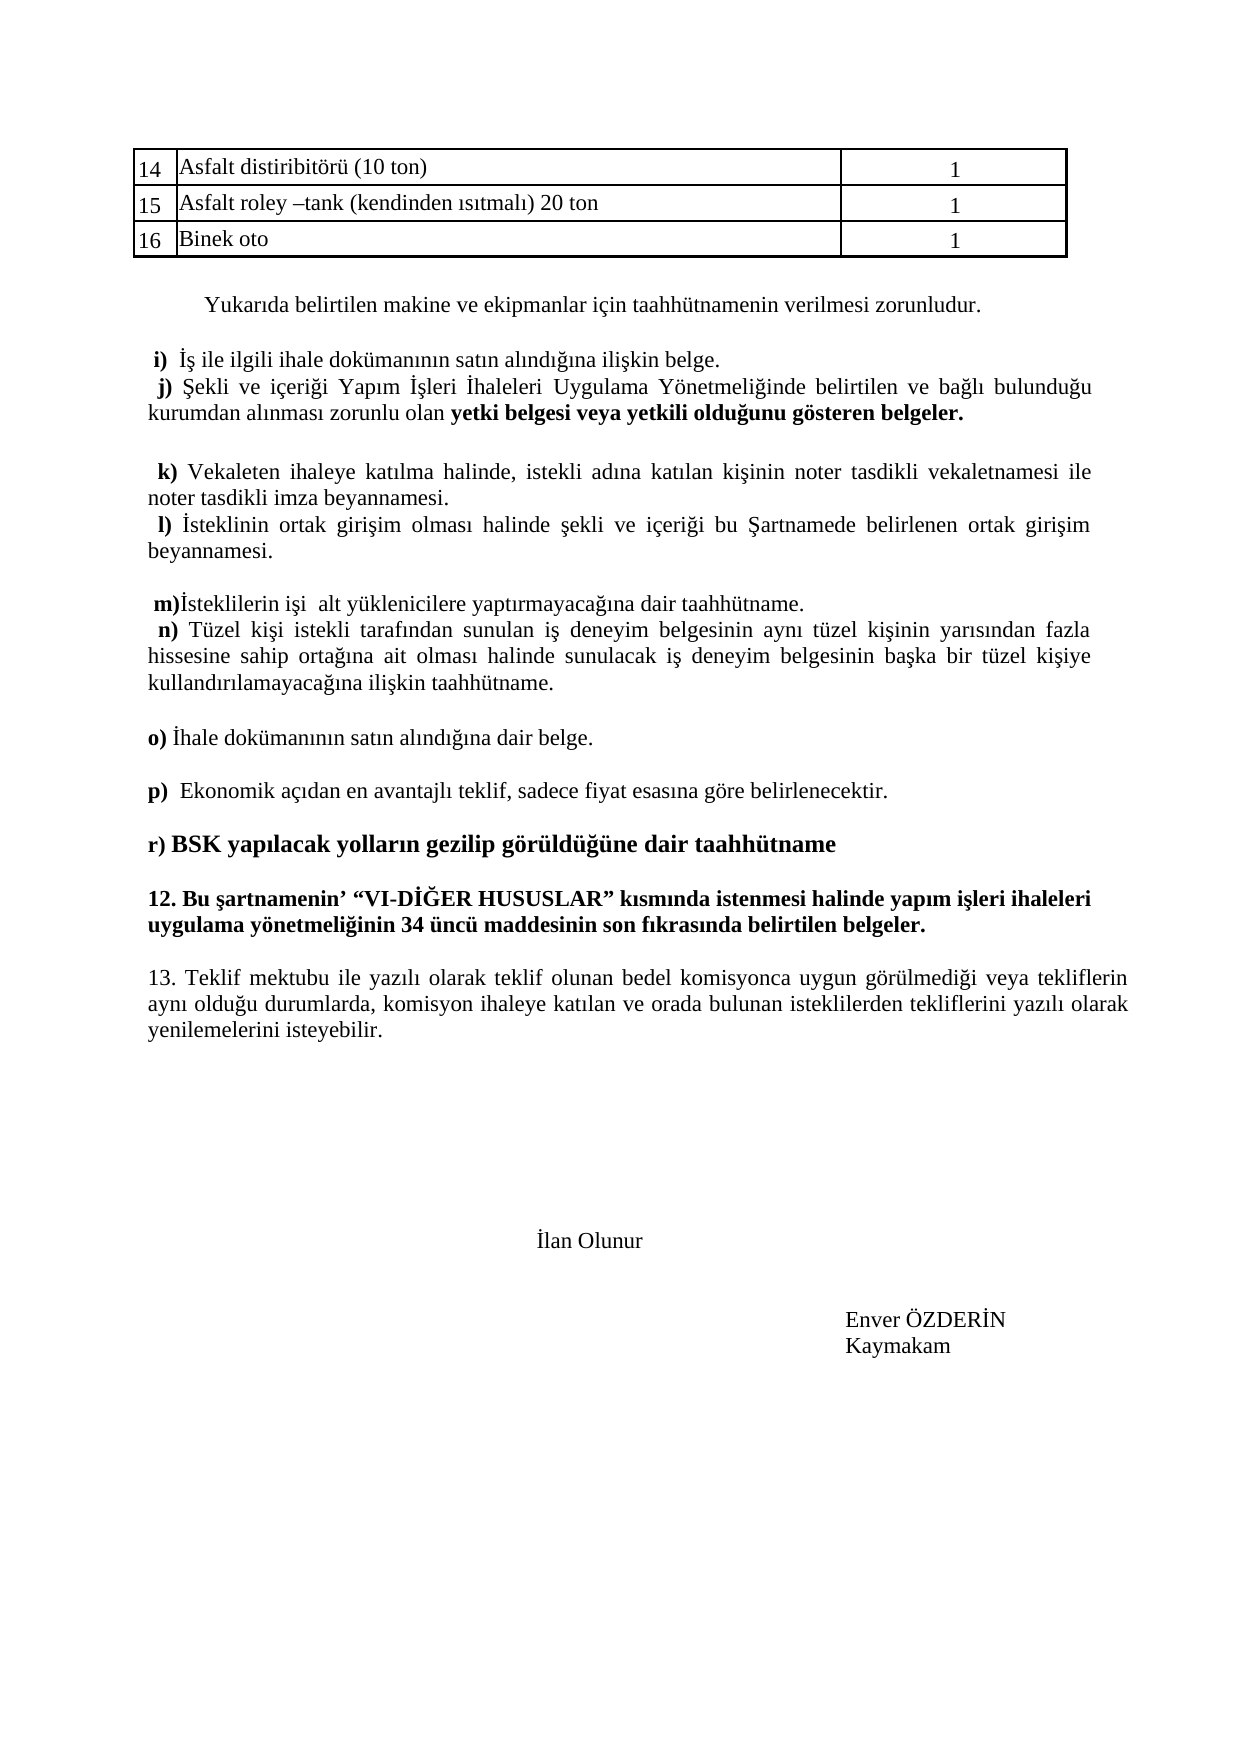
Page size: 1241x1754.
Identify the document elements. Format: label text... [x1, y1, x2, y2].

text Yukarıda belirtilen makine ve ekipmanlar için taahhütnamenin verilmesi zorunludur. [148, 291, 1093, 318]
table_cell 15 [135, 186, 176, 219]
table_cell [129, 184, 133, 219]
table_cell [129, 255, 134, 291]
table_cell Asfalt roley –tank (kendinden ısıtmalı) 20 ton [178, 186, 840, 219]
text p) Ekonomik açıdan en avantajlı teklif, sadece fiyat esasına göre belirlenecektir. [148, 777, 1093, 803]
text Enver ÖZDERİN [148, 1306, 1130, 1333]
text n) Tüzel kişi istekli tarafından sunulan iş deneyim belgesinin aynı tüzel kişinin yarısından fazla hissesine sahip ortağına ait olması halinde sunulacak iş deneyim belgesinin başka bir tüzel kişiye kullandırılamayacağına ilişkin taahhütname. [148, 616, 1093, 695]
text r) BSK yapılacak yolların gezilip görüldüğüne dair taahhütname [148, 829, 1093, 858]
text 13. Teklif mektubu ile yazılı olarak teklif olunan bedel komisyonca uygun görülmediği veya tekliflerin aynı olduğu durumlarda, komisyon ihaleye katılan ve orada bulunan isteklilerden tekliflerini yazılı olarak yenilemelerini isteyebilir. [148, 964, 1130, 1043]
text i) İş ile ilgili ihale dokümanının satın alındığına ilişkin belge. [148, 346, 1093, 373]
table_cell 1 [842, 186, 1065, 219]
text İlan Olunur [148, 1227, 1130, 1253]
table_cell [129, 148, 133, 183]
table_cell [129, 220, 133, 255]
text m)İsteklilerin işi alt yüklenicilere yaptırmayacağına dair taahhütname. [148, 590, 1093, 616]
table_cell Asfalt distiribitörü (10 ton) [178, 150, 840, 183]
table_cell 14 [135, 150, 176, 183]
text Kaymakam [148, 1333, 1130, 1359]
text l) İsteklinin ortak girişim olması halinde şekli ve içeriği bu Şartnamede belirlenen ortak girişim beyannamesi. [148, 511, 1093, 563]
table_cell 1 [842, 150, 1065, 183]
text o) İhale dokümanının satın alındığına dair belge. [148, 724, 1093, 750]
table_cell 16 [135, 222, 176, 255]
text k) Vekaleten ihaleye katılma halinde, istekli adına katılan kişinin noter tasdikli vekaletnamesi ile noter tasdikli imza beyannamesi. [148, 458, 1093, 511]
text 12. Bu şartnamenin’ “VI-DİĞER HUSUSLAR” kısmında istenmesi halinde yapım işleri ihaleleri uygulama yönetmeliğinin 34 üncü maddesinin son fıkrasında belirtilen belgeler. [148, 884, 1093, 937]
subtitle j) Şekli ve içeriği Yapım İşleri İhaleleri Uygulama Yönetmeliğinde belirtilen ve bağlı bulunduğu kurumdan alınması zorunlu olan yetki belgesi veya yetkili olduğunu gösteren belgeler. [148, 373, 1093, 426]
table_cell Binek oto [178, 222, 840, 255]
table_cell 1 [842, 222, 1065, 255]
